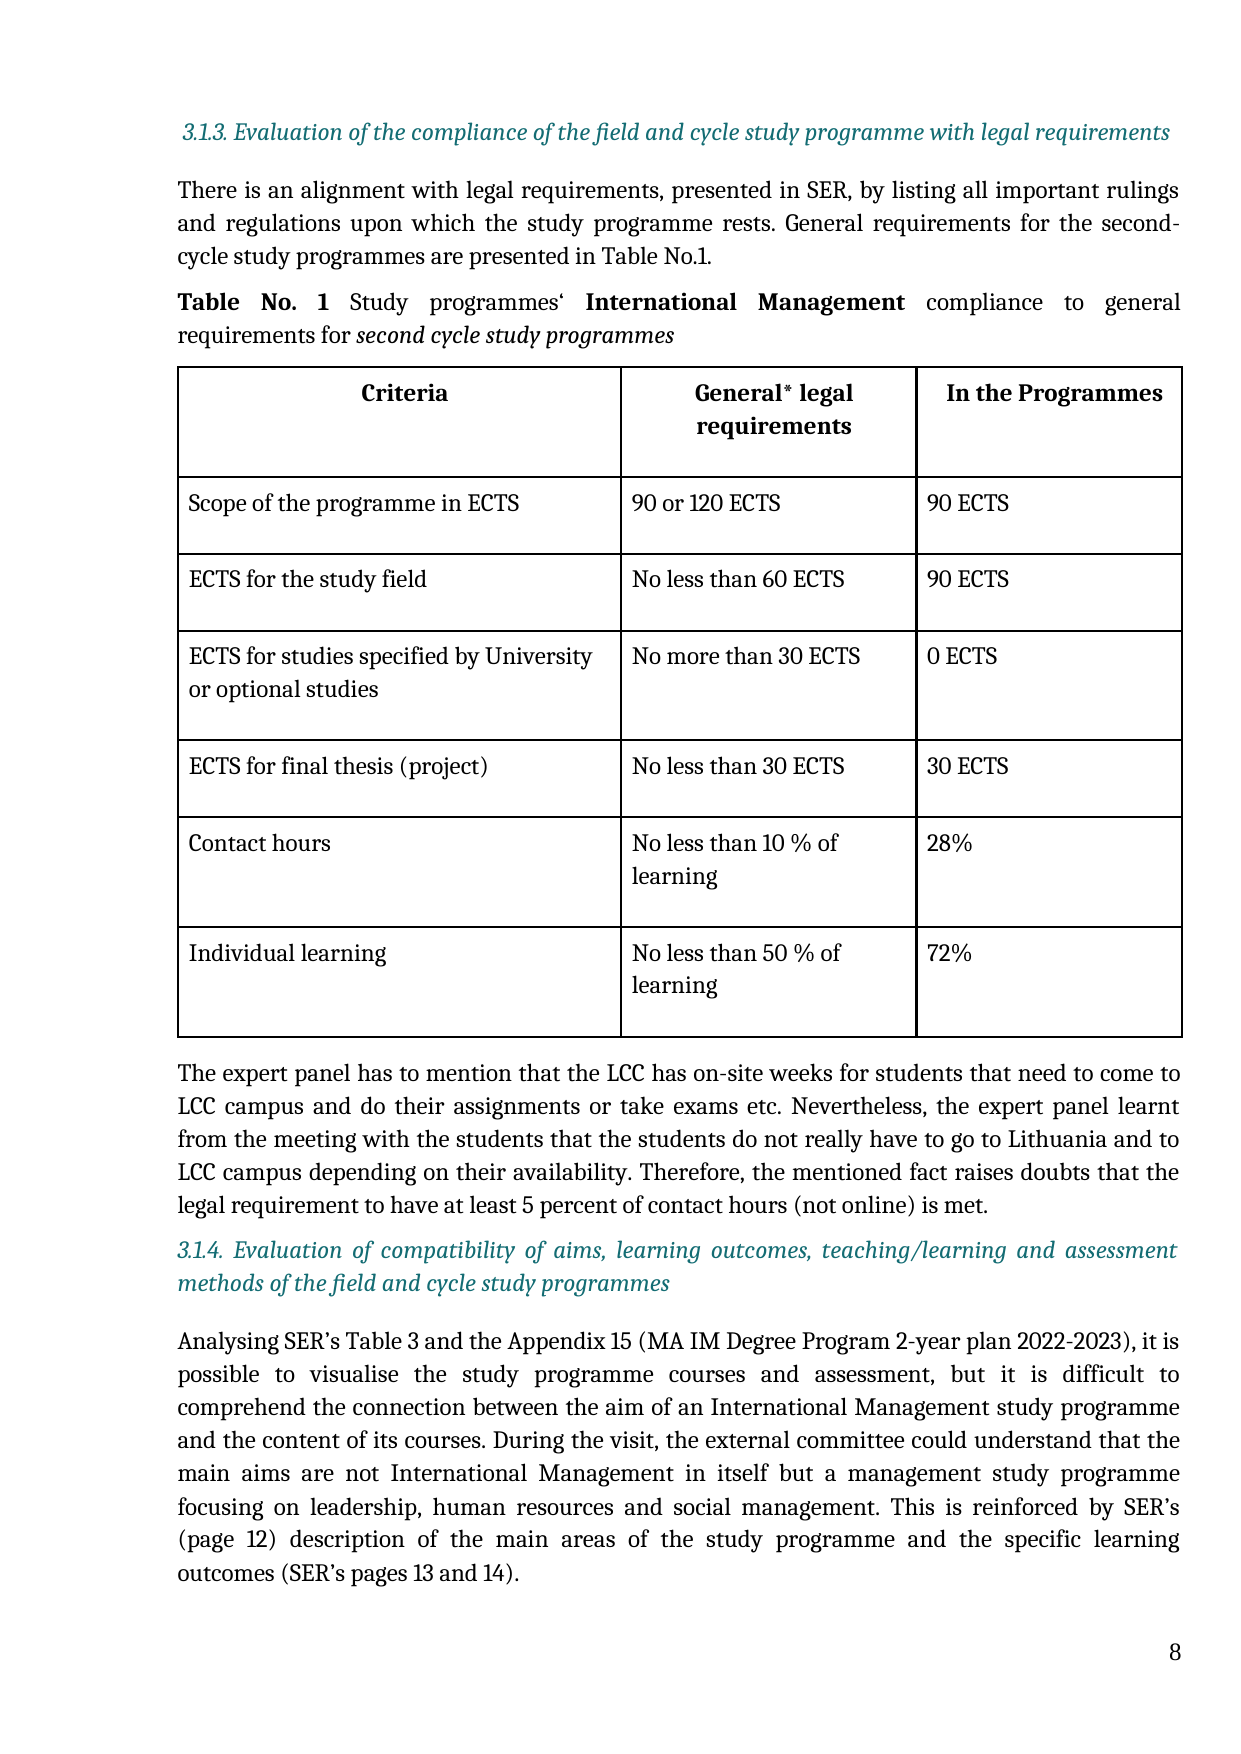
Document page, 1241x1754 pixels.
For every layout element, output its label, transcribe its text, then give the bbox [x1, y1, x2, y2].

table_header In the Programmes [918, 368, 1181, 476]
text 3.1.3. Evaluation of the compliance of the field and cycle study programme with legal requirements [177, 118, 1181, 147]
table_header General* legal requirements [622, 368, 915, 476]
table_cell 90 ECTS [918, 478, 1181, 553]
table_cell No less than 10 % of learning [622, 818, 915, 926]
table_cell No more than 30 ECTS [622, 632, 915, 739]
table_cell ECTS for the study field [179, 555, 620, 629]
text There is an alignment with legal requirements, presented in SER, by listing all important rulings and regulations upon which the study programme rests. General requirements for the second-cycle study programmes are presented in Table No.1. [177, 176, 1181, 271]
table_cell 30 ECTS [918, 741, 1181, 816]
text Table No. 1 Study programmes‘ International Management compliance to general requirements for second cycle study programmes [177, 288, 1181, 349]
table_header Criteria [179, 368, 620, 476]
text The expert panel has to mention that the LCC has on-site weeks for students that need to come to LCC campus and do their assignments or take exams etc. Nevertheless, the expert panel learnt from the meeting with the students that the students do not really have to go to Lithuania and to LCC campus depending on their availability. Therefore, the mentioned fact raises doubts that the legal requirement to have at least 5 percent of contact hours (not online) is met. [177, 1059, 1181, 1219]
table_cell Contact hours [179, 818, 620, 926]
table_cell Scope of the programme in ECTS [179, 478, 620, 553]
table_cell No less than 50 % of learning [622, 928, 915, 1036]
table_cell ECTS for studies specified by University or optional studies [179, 632, 620, 739]
table_cell No less than 60 ECTS [622, 555, 915, 629]
table_cell 28% [918, 818, 1181, 926]
table_cell 90 ECTS [918, 555, 1181, 629]
text 3.1.4. Evaluation of compatibility of aims, learning outcomes, teaching/learning and assessment methods of the field and cycle study programmes [177, 1236, 1181, 1298]
table_cell ECTS for final thesis (project) [179, 741, 620, 816]
table_cell 72% [918, 928, 1181, 1036]
table_cell Individual learning [179, 928, 620, 1036]
table_cell 90 or 120 ECTS [622, 478, 915, 553]
table_cell No less than 30 ECTS [622, 741, 915, 816]
text Analysing SER’s Table 3 and the Appendix 15 (MA IM Degree Program 2-year plan 2022-2023), it is possible to visualise the study programme courses and assessment, but it is difficult to comprehend the connection between the aim of an International Management study programme and the content of its courses. During the visit, the external committee could understand that the main aims are not International Management in itself but a management study programme focusing on leadership, human resources and social management. This is reinforced by SER’s (page 12) description of the main areas of the study programme and the specific learning outcomes (SER’s pages 13 and 14). [177, 1327, 1181, 1587]
table_cell 0 ECTS [918, 632, 1181, 739]
